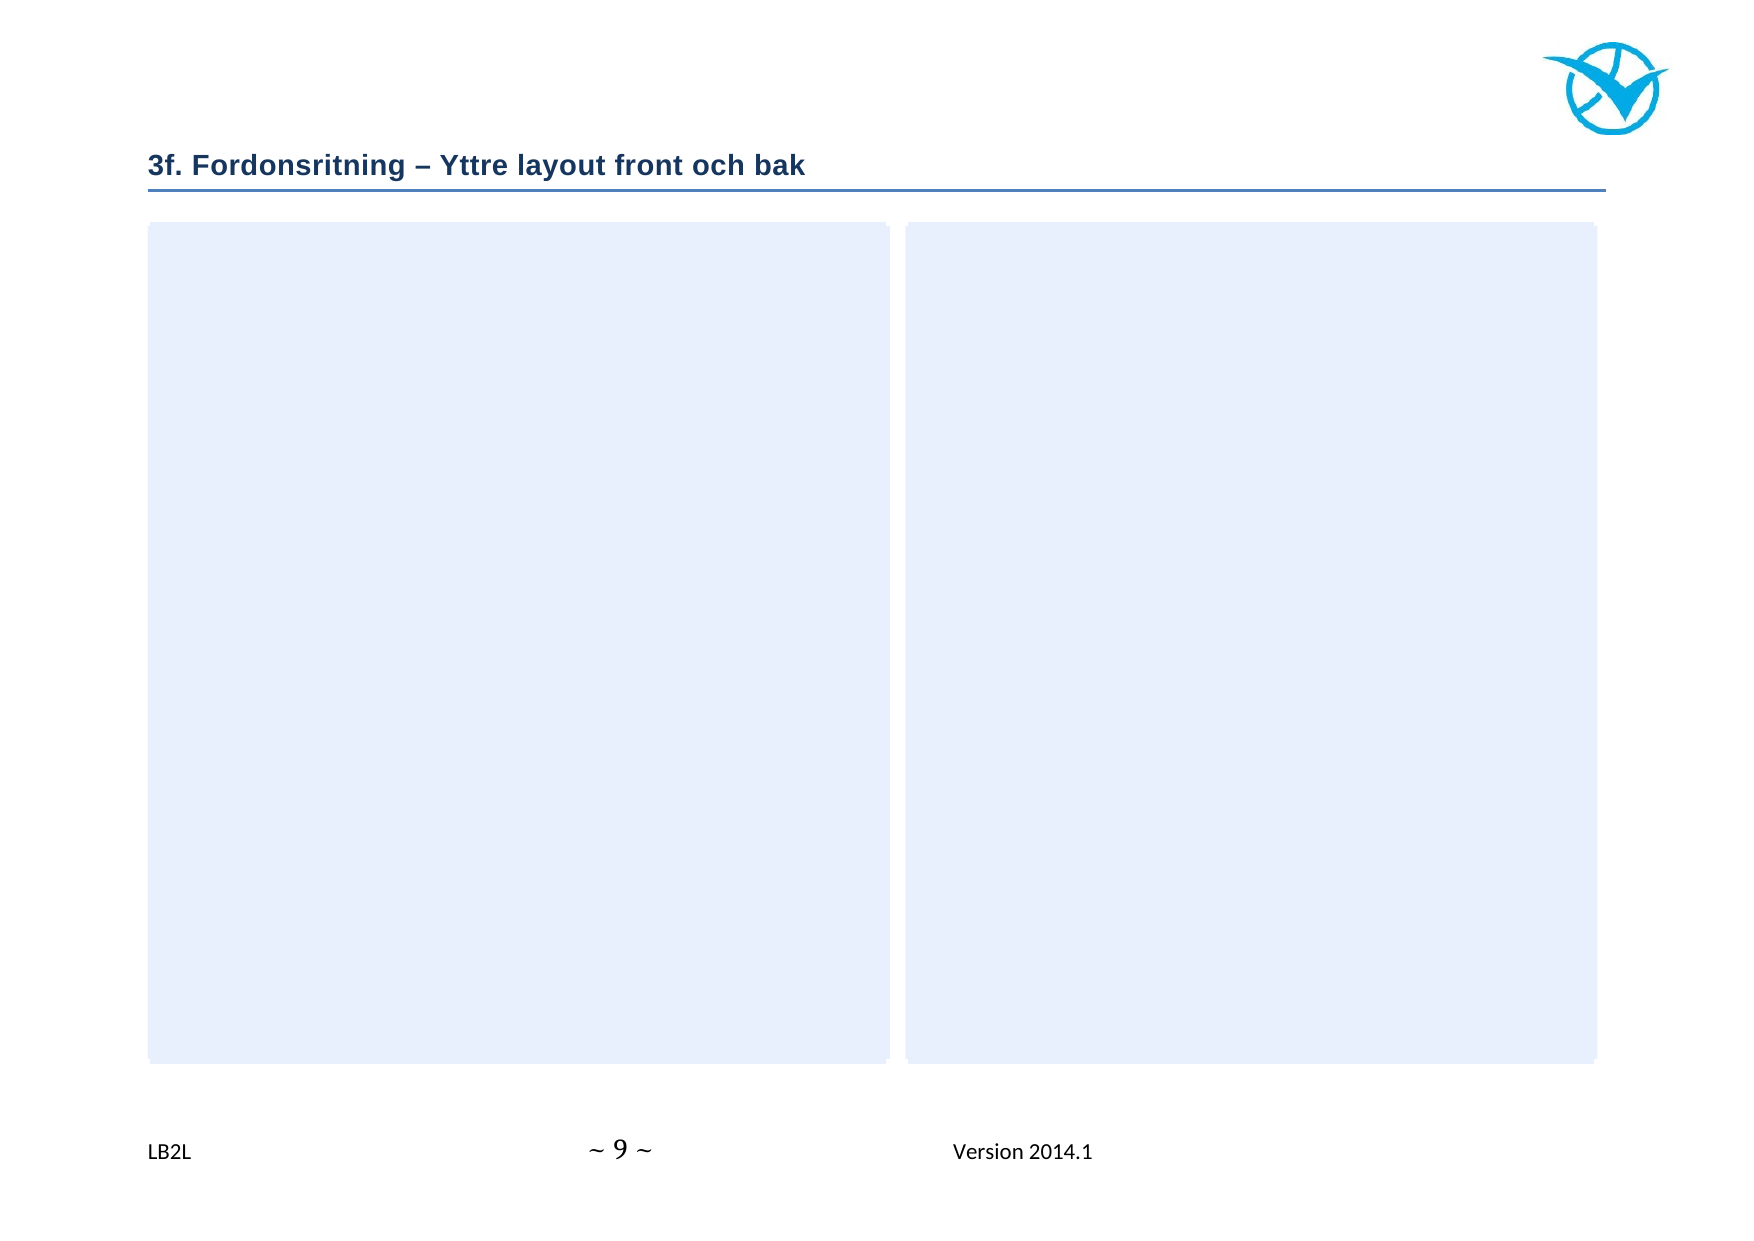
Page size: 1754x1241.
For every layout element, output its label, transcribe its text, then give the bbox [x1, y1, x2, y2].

picture [1615, 42, 1673, 135]
picture [1542, 42, 1654, 135]
picture [1584, 48, 1616, 74]
picture [905, 222, 1598, 1064]
title 3f. Fordonsritning – Yttre layout front och bak [148, 148, 1606, 189]
picture [147, 222, 890, 1064]
